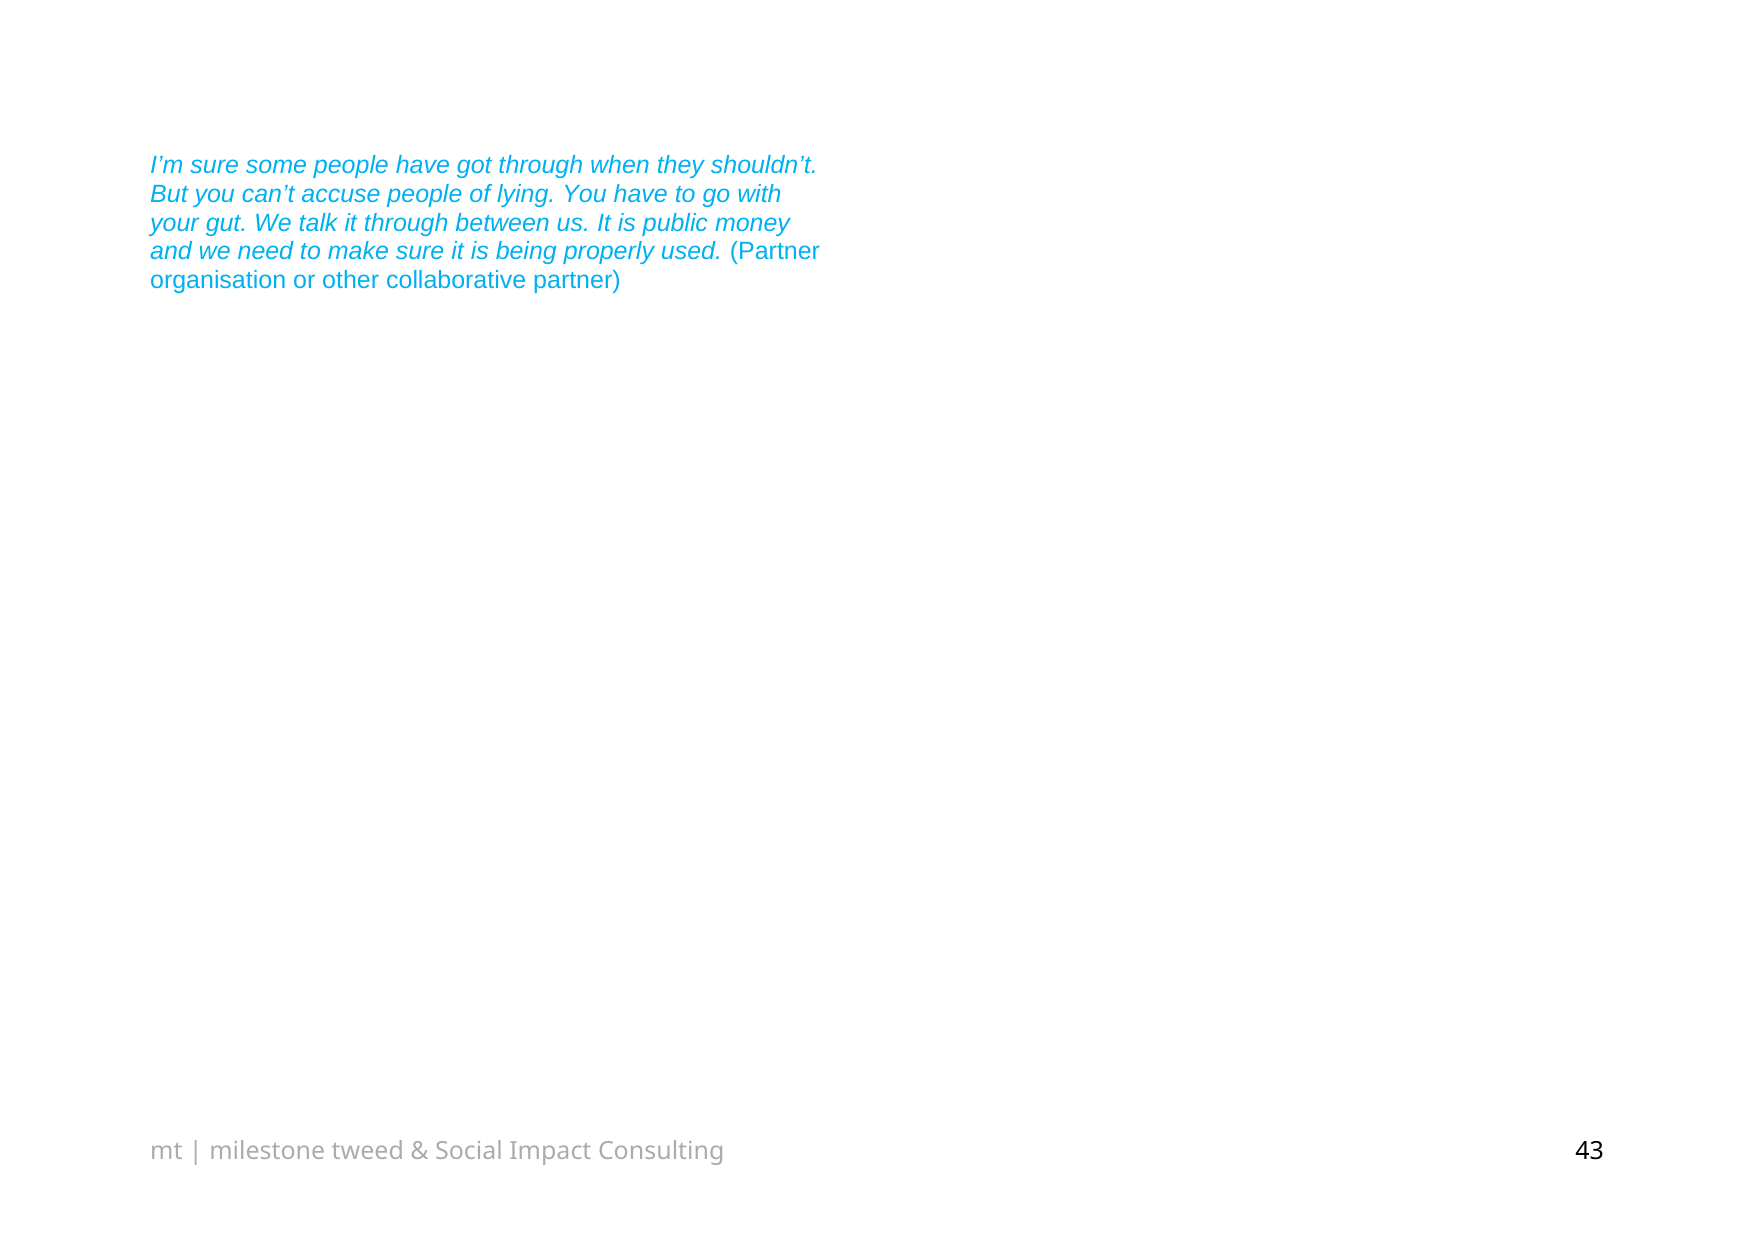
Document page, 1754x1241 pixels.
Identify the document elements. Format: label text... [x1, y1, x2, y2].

text I’m sure some people have got through when they shouldn’t. But you can’t accuse people of lying. You have to go with your gut. We talk it through between us. It is public money and we need to make sure it is being properly used. (Partner organisation or other collaborative partner) [150, 150, 840, 294]
